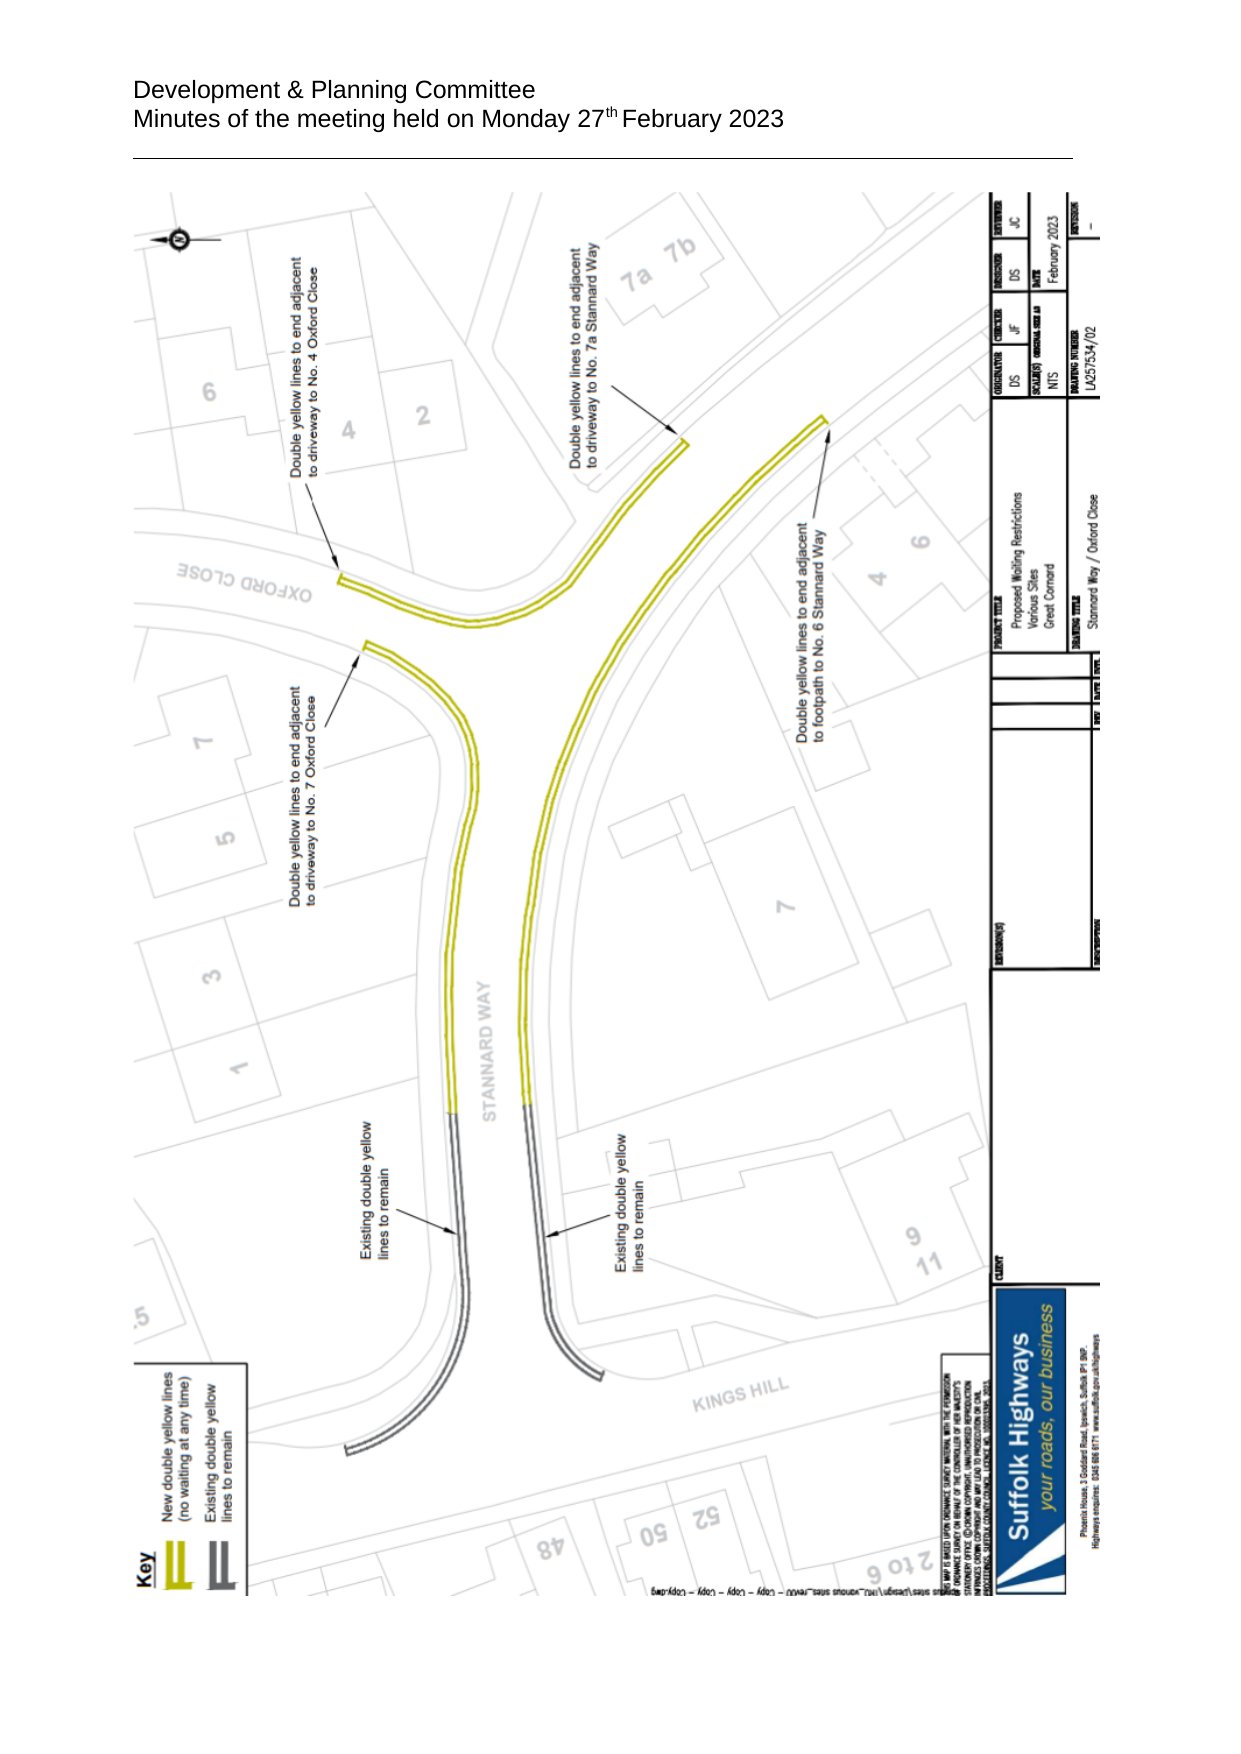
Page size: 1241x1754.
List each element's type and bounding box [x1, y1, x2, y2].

picture [135, 193, 1098, 1594]
